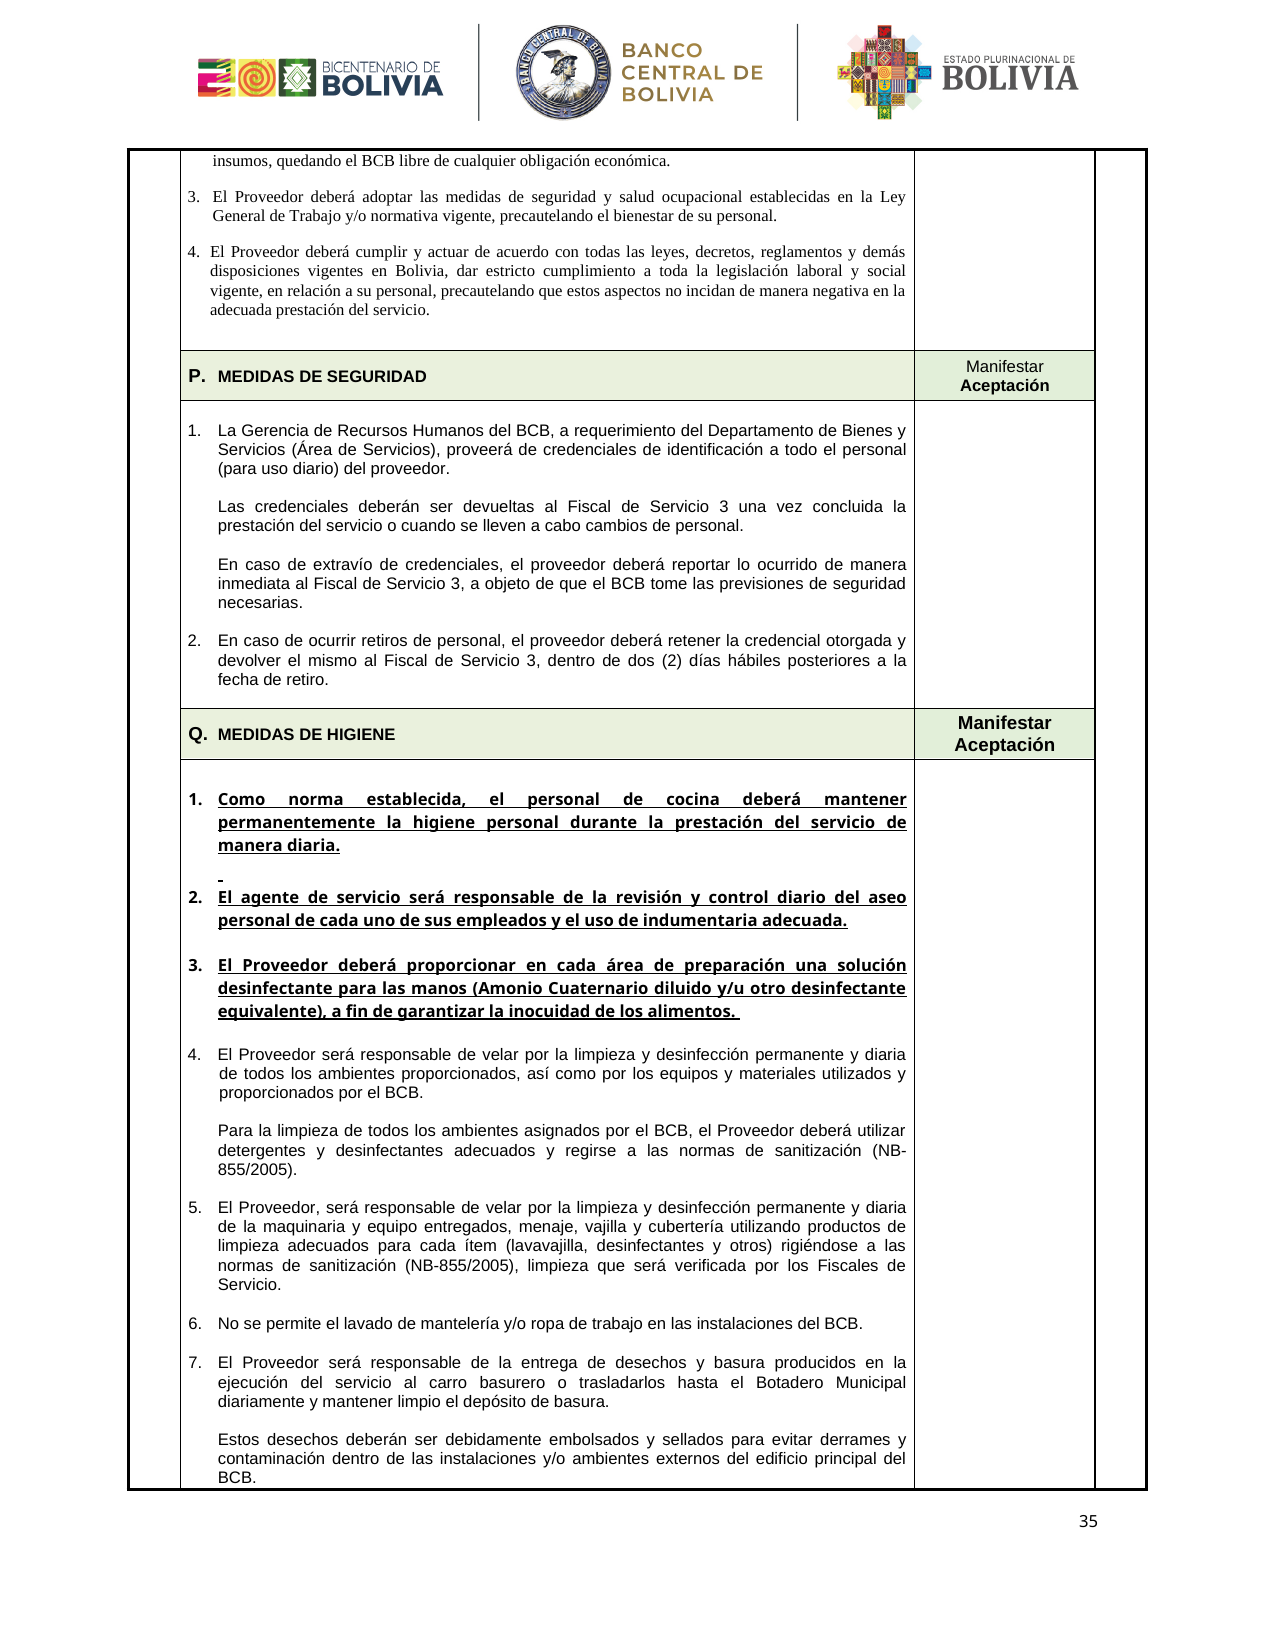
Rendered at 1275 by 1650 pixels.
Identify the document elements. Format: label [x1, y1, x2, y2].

table_cell [1096, 151, 1145, 1487]
table_cell [915, 401, 1094, 708]
table_cell [181, 151, 914, 350]
table_cell [130, 151, 180, 1487]
table_cell [915, 760, 1094, 1487]
table_cell [181, 760, 914, 1487]
picture [0, 8, 1275, 124]
table_cell [181, 401, 914, 708]
table_cell [915, 151, 1094, 350]
